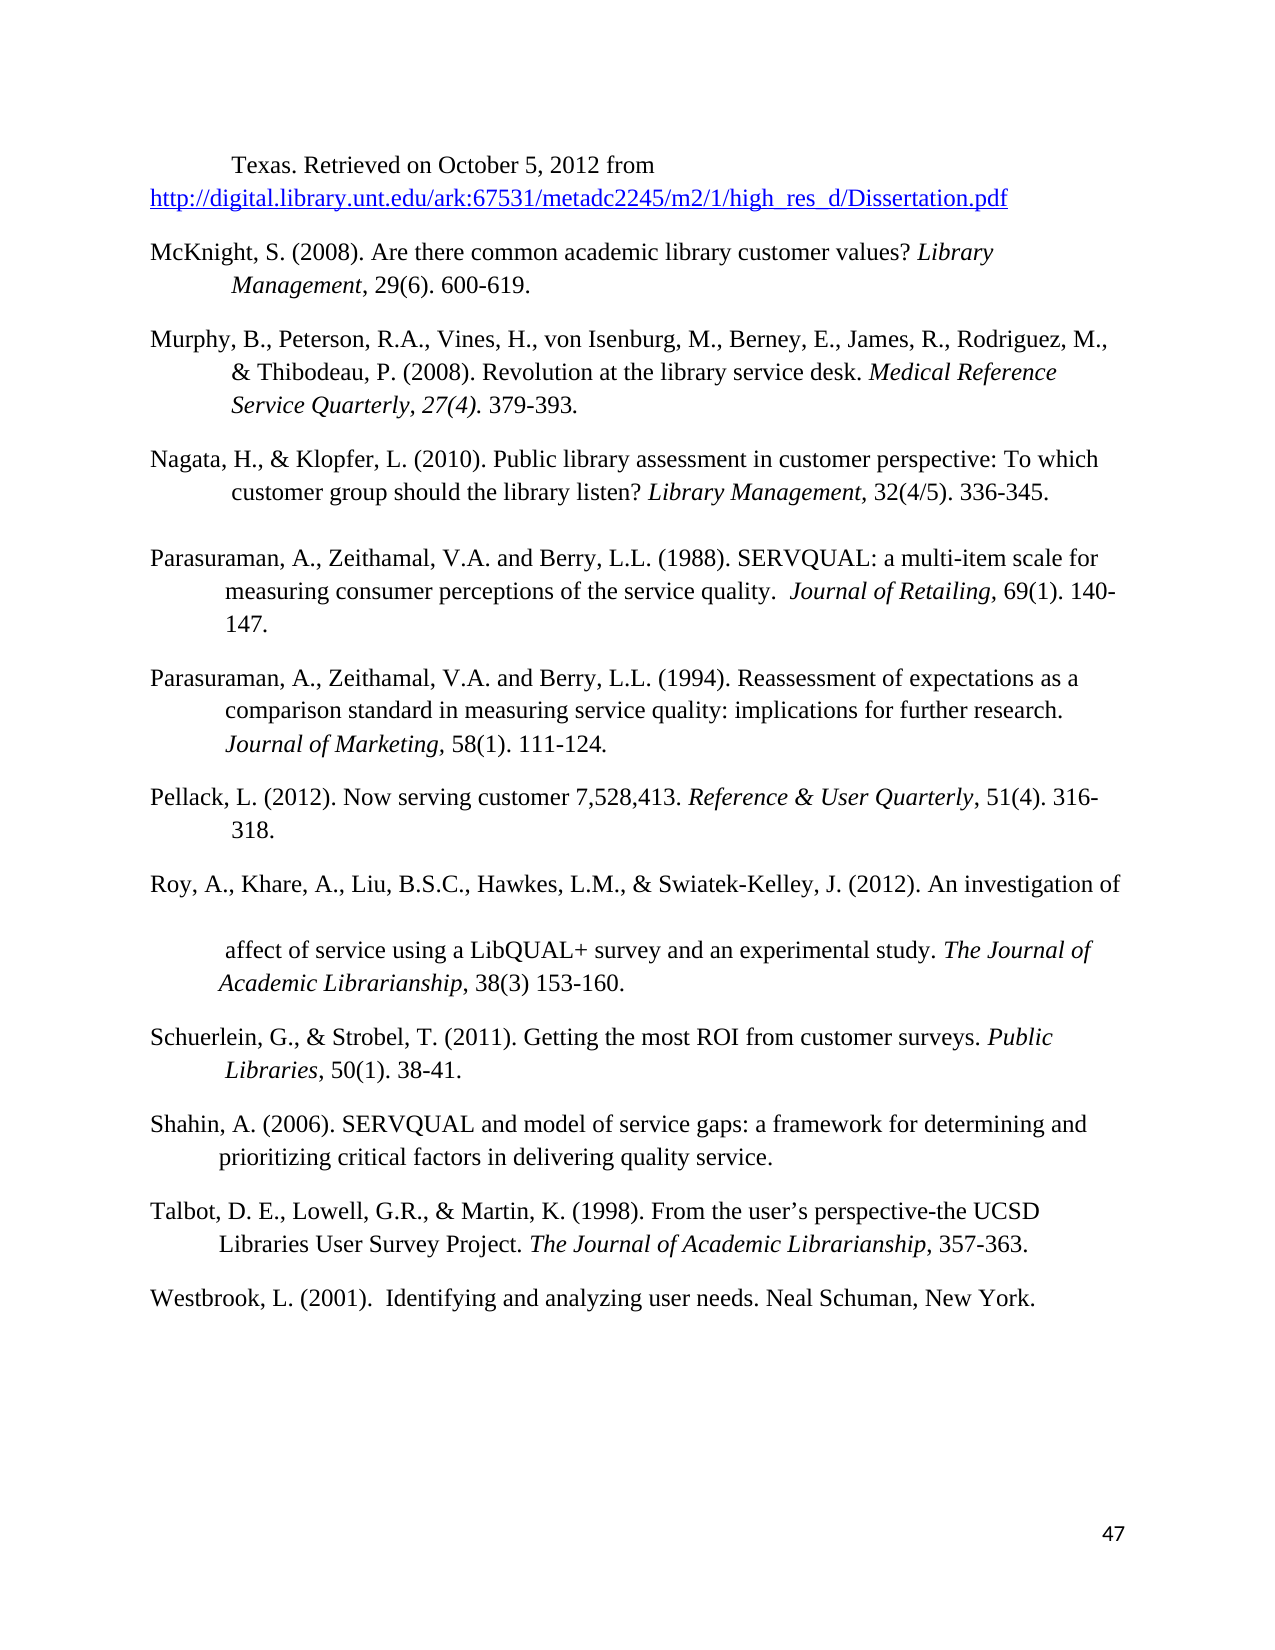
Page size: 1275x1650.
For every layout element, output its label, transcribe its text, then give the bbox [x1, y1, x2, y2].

text Westbrook, L. (2001). Identifying and analyzing user needs. Neal Schuman, New York. [150, 1283, 1125, 1312]
text Roy, A., Khare, A., Liu, B.S.C., Hawkes, L.M., & Swiatek-Kelley, J. (2012). An investigation of affect of service using a LibQUAL+ survey and an experimental study. The Journal of Academic Librarianship, 38(3) 153-160. [150, 869, 1125, 997]
text Murphy, B., Peterson, R.A., Vines, H., von Isenburg, M., Berney, E., James, R., Rodriguez, M., & Thibodeau, P. (2008). Revolution at the library service desk. Medical Reference Service Quarterly, 27(4). 379-393. [150, 324, 1125, 418]
text McKnight, S. (2008). Are there common academic library customer values? Library Management, 29(6). 600-619. [150, 237, 1125, 299]
text Shahin, A. (2006). SERVQUAL and model of service gaps: a framework for determining and prioritizing critical factors in delivering quality service. [150, 1109, 1125, 1171]
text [150, 150, 1125, 212]
text Nagata, H., & Klopfer, L. (2010). Public library assessment in customer perspective: To which customer group should the library listen? Library Management, 32(4/5). 336-345. Parasuraman, A., Zeithamal, V.A. and Berry, L.L. (1988). SERVQUAL: a multi-item scale for measuring consumer perceptions of the service quality. Journal of Retailing, 69(1). 140- 147. [150, 444, 1125, 637]
text Talbot, D. E., Lowell, G.R., & Martin, K. (1998). From the user’s perspective-the UCSD Libraries User Survey Project. The Journal of Academic Librarianship, 357-363. [150, 1196, 1125, 1258]
text Schuerlein, G., & Strobel, T. (2011). Getting the most ROI from customer surveys. Public Libraries, 50(1). 38-41. [150, 1022, 1125, 1084]
text Pellack, L. (2012). Now serving customer 7,528,413. Reference & User Quarterly, 51(4). 316- 318. [150, 782, 1125, 844]
text Parasuraman, A., Zeithamal, V.A. and Berry, L.L. (1994). Reassessment of expectations as a comparison standard in measuring service quality: implications for further research. Journal of Marketing, 58(1). 111-124. [150, 663, 1125, 757]
